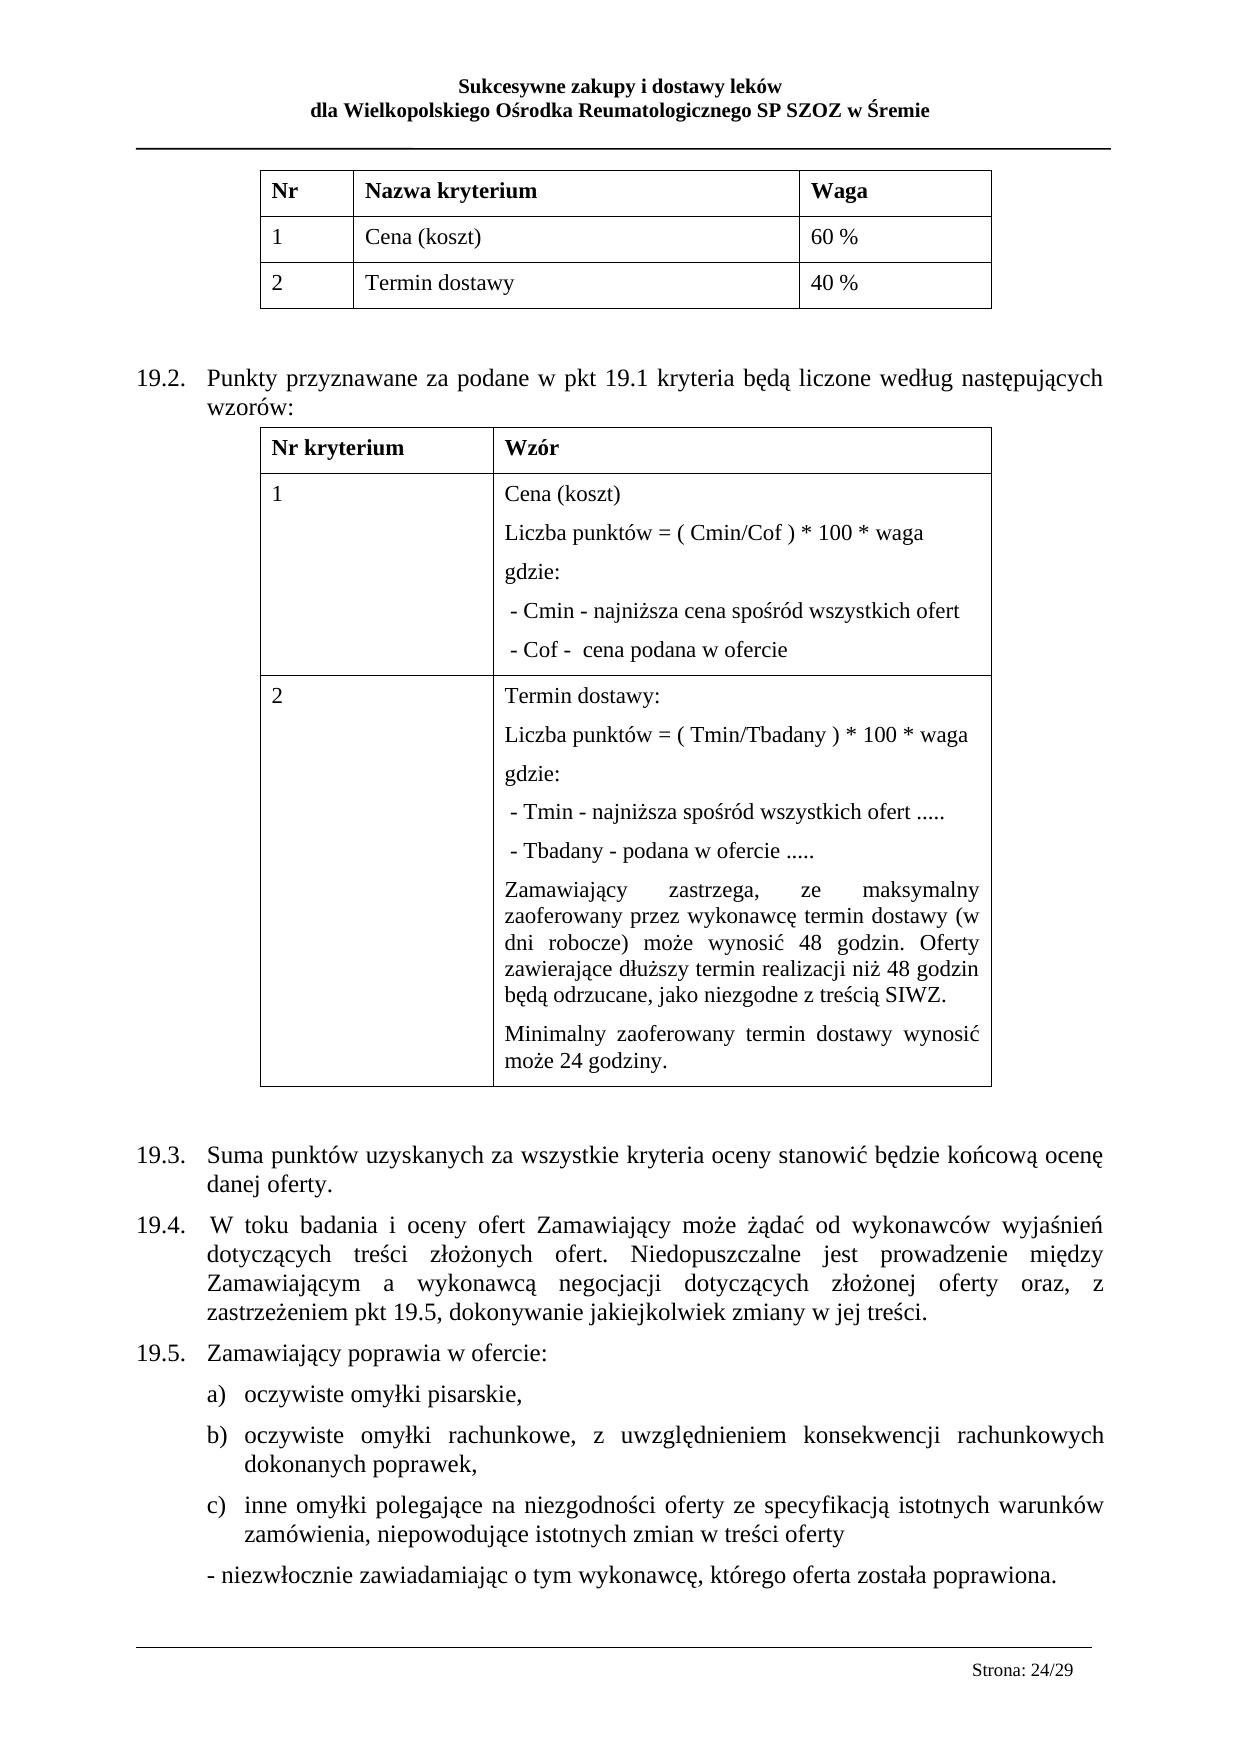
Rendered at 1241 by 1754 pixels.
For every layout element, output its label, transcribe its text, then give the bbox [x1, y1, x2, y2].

table_cell Cena (koszt) [354, 217, 799, 262]
subtitle W toku badania i oceny ofert Zamawiający może żądać od wykonawców wyjaśnień dotyczących treści złożonych ofert. Niedopuszczalne jest prowadzenie między Zamawiającym a wykonawcą negocjacji dotyczących złożonej oferty oraz, z zastrzeżeniem pkt 19.5, dokonywanie jakiejkolwiek zmiany w jej treści. [136, 1210, 1104, 1325]
subtitle - niezwłocznie zawiadamiając o tym wykonawcę, którego oferta została poprawiona. [207, 1560, 1104, 1589]
table_cell 40 % [800, 263, 991, 308]
table_header Nazwa kryterium [354, 171, 799, 216]
subtitle Zamawiający poprawia w ofercie: [136, 1338, 1104, 1367]
subtitle oczywiste omyłki pisarskie, [207, 1379, 1104, 1408]
table_cell 1 [261, 474, 493, 674]
table_header Nr [261, 171, 353, 216]
table_header Waga [800, 171, 991, 216]
table_header Wzór [494, 428, 991, 473]
subtitle inne omyłki polegające na niezgodności oferty ze specyfikacją istotnych warunków zamówienia, niepowodujące istotnych zmian w treści oferty [207, 1490, 1104, 1548]
table_cell 1 [261, 217, 353, 262]
table_cell 60 % [800, 217, 991, 262]
table_cell 2 [261, 263, 353, 308]
table_header Nr kryterium [261, 428, 493, 473]
table_cell Termin dostawy: Liczba punktów = ( Tmin/Tbadany ) * 100 * waga gdzie: - Tmin - najniższa spośród wszystkich ofert ..... - Tbadany - podana w ofercie ..... Zamawiający zastrzega, ze maksymalny zaoferowany przez wykonawcę termin dostawy (w dni robocze) może wynosić 48 godzin. Oferty zawierające dłuższy termin realizacji niż 48 godzin będą odrzucane, jako niezgodne z treścią SIWZ. Minimalny zaoferowany termin dostawy wynosić może 24 godziny. [494, 676, 991, 1086]
subtitle oczywiste omyłki rachunkowe, z uwzględnieniem konsekwencji rachunkowych dokonanych poprawek, [207, 1420, 1104, 1478]
table_cell Cena (koszt) Liczba punktów = ( Cmin/Cof ) * 100 * waga gdzie: - Cmin - najniższa cena spośród wszystkich ofert - Cof - cena podana w ofercie [494, 474, 991, 674]
table_cell 2 [261, 676, 493, 1086]
subtitle Suma punktów uzyskanych za wszystkie kryteria oceny stanowić będzie końcową ocenę danej oferty. [136, 1140, 1104, 1198]
subtitle Punkty przyznawane za podane w pkt 19.1 kryteria będą liczone według następujących wzorów: [136, 363, 1104, 421]
table_cell Termin dostawy [354, 263, 799, 308]
